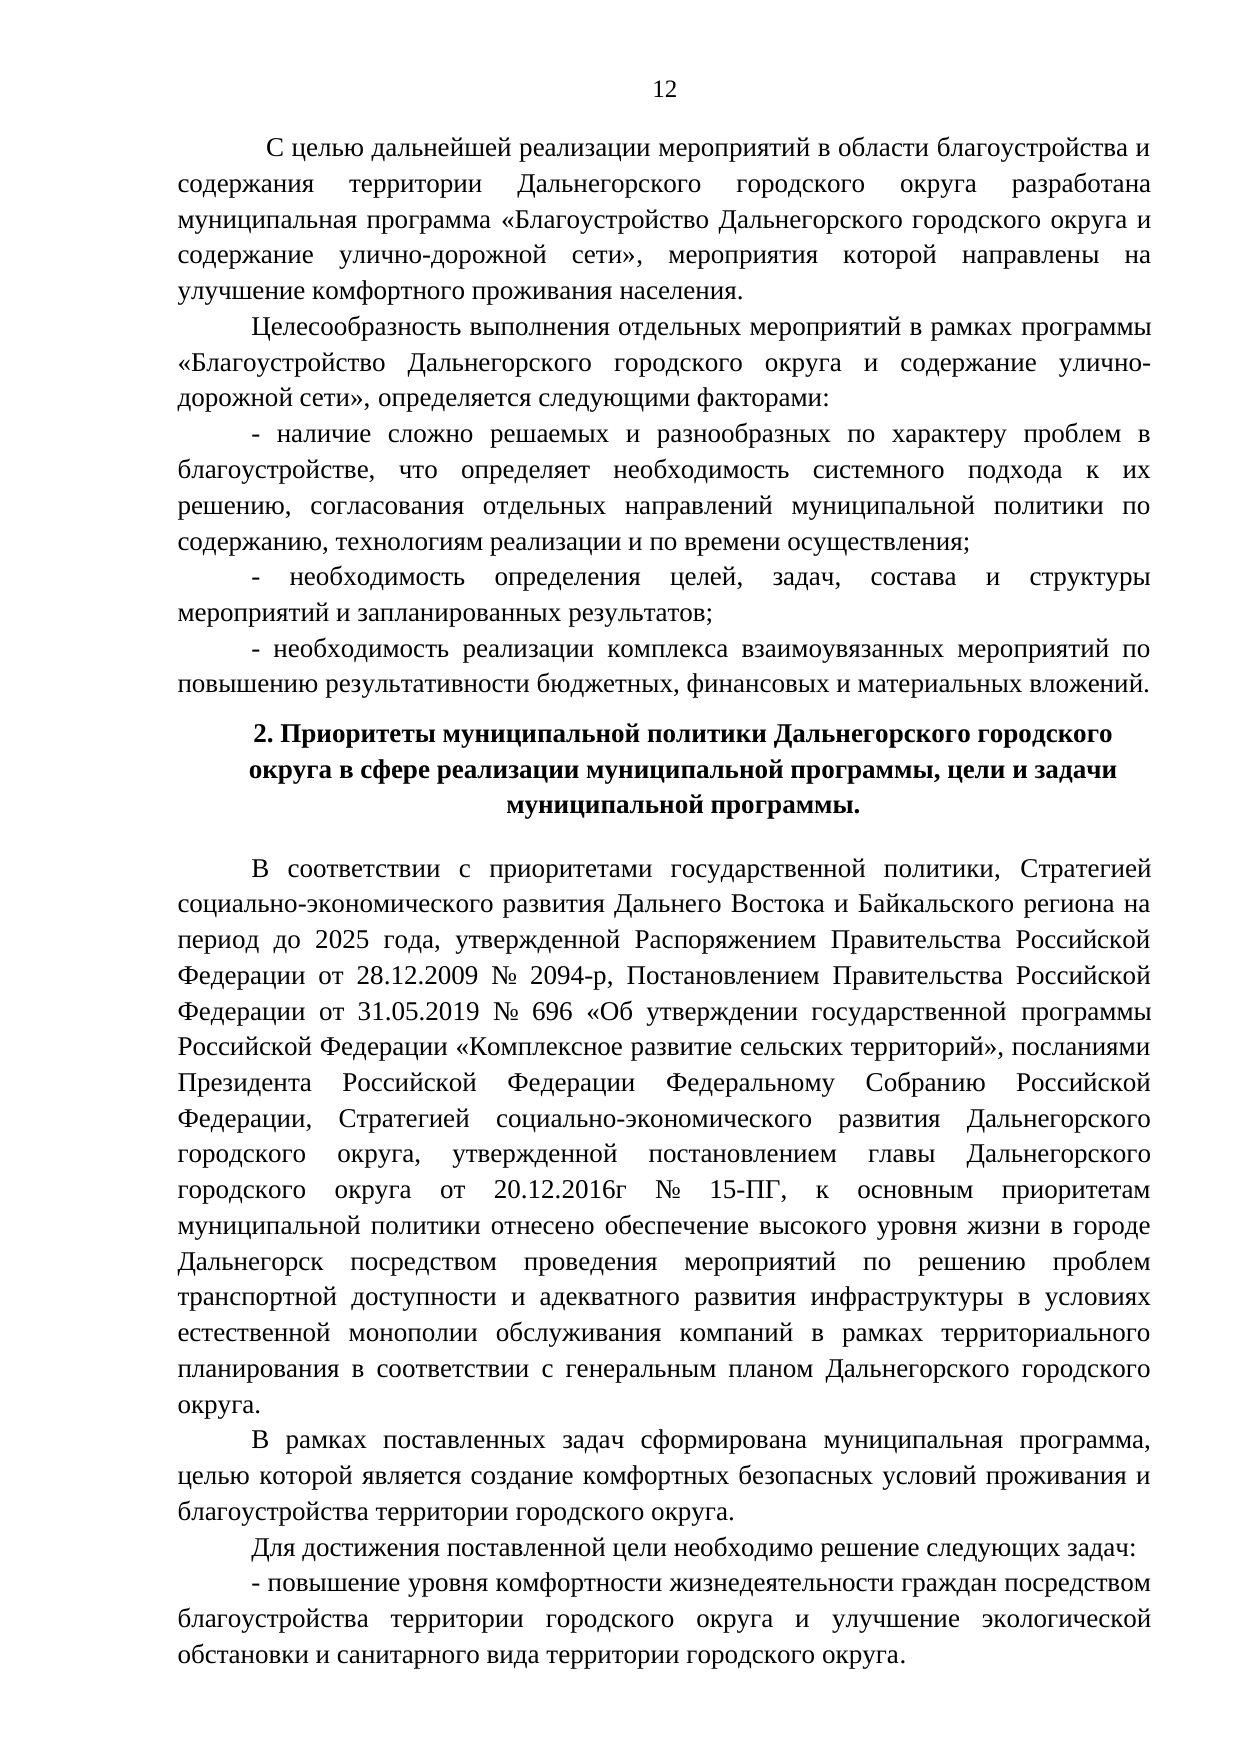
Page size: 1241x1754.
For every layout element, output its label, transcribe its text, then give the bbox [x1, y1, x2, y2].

text В соответствии с приоритетами государственной политики, Стратегией социально-экономического развития Дальнего Востока и Байкальского региона на период до 2025 года, утвержденной Распоряжением Правительства Российской Федерации от 28.12.2009 № 2094-р, Постановлением Правительства Российской Федерации от 31.05.2019 № 696 «Об утверждении государственной программы Российской Федерации «Комплексное развитие сельских территорий», посланиями Президента Российской Федерации Федеральному Собранию Российской Федерации, Стратегией социально-экономического развития Дальнегорского городского округа, утвержденной постановлением главы Дальнегорского городского округа от 20.12.2016г № 15-ПГ, к основным приоритетам муниципальной политики отнесено обеспечение высокого уровня жизни в городе Дальнегорск посредством проведения мероприятий по решению проблем транспортной доступности и адекватного развития инфраструктуры в условиях естественной монополии обслуживания компаний в рамках территориального планирования в соответствии с генеральным планом Дальнегорского городского округа. [177, 852, 1152, 1419]
text - необходимость реализации комплекса взаимоувязанных мероприятий по повышению результативности бюджетных, финансовых и материальных вложений. [177, 632, 1152, 699]
text - необходимость определения целей, задач, состава и структуры мероприятий и запланированных результатов; [177, 560, 1152, 627]
text - наличие сложно решаемых и разнообразных по характеру проблем в благоустройстве, что определяет необходимость системного подхода к их решению, согласования отдельных направлений муниципальной политики по содержанию, технологиям реализации и по времени осуществления; [177, 417, 1152, 556]
text - повышение уровня комфортности жизнедеятельности граждан посредством благоустройства территории городского округа и улучшение экологической обстановки и санитарного вида территории городского округа. [177, 1566, 1152, 1669]
text В рамках поставленных задач сформирована муниципальная программа, целью которой является создание комфортных безопасных условий проживания и благоустройства территории городского округа. [177, 1423, 1152, 1526]
text С целью дальнейшей реализации мероприятий в области благоустройства и содержания территории Дальнегорского городского округа разработана муниципальная программа «Благоустройство Дальнегорского городского округа и содержание улично-дорожной сети», мероприятия которой направлены на улучшение комфортного проживания населения. [177, 131, 1152, 305]
text Целесообразность выполнения отдельных мероприятий в рамках программы «Благоустройство Дальнегорского городского округа и содержание улично-дорожной сети», определяется следующими факторами: [177, 310, 1152, 413]
text Для достижения поставленной цели необходимо решение следующих задач: [177, 1531, 1152, 1562]
text 2. Приоритеты муниципальной политики Дальнегорского городского округа в сфере реализации муниципальной программы, цели и задачи муниципальной программы. [215, 717, 1152, 819]
